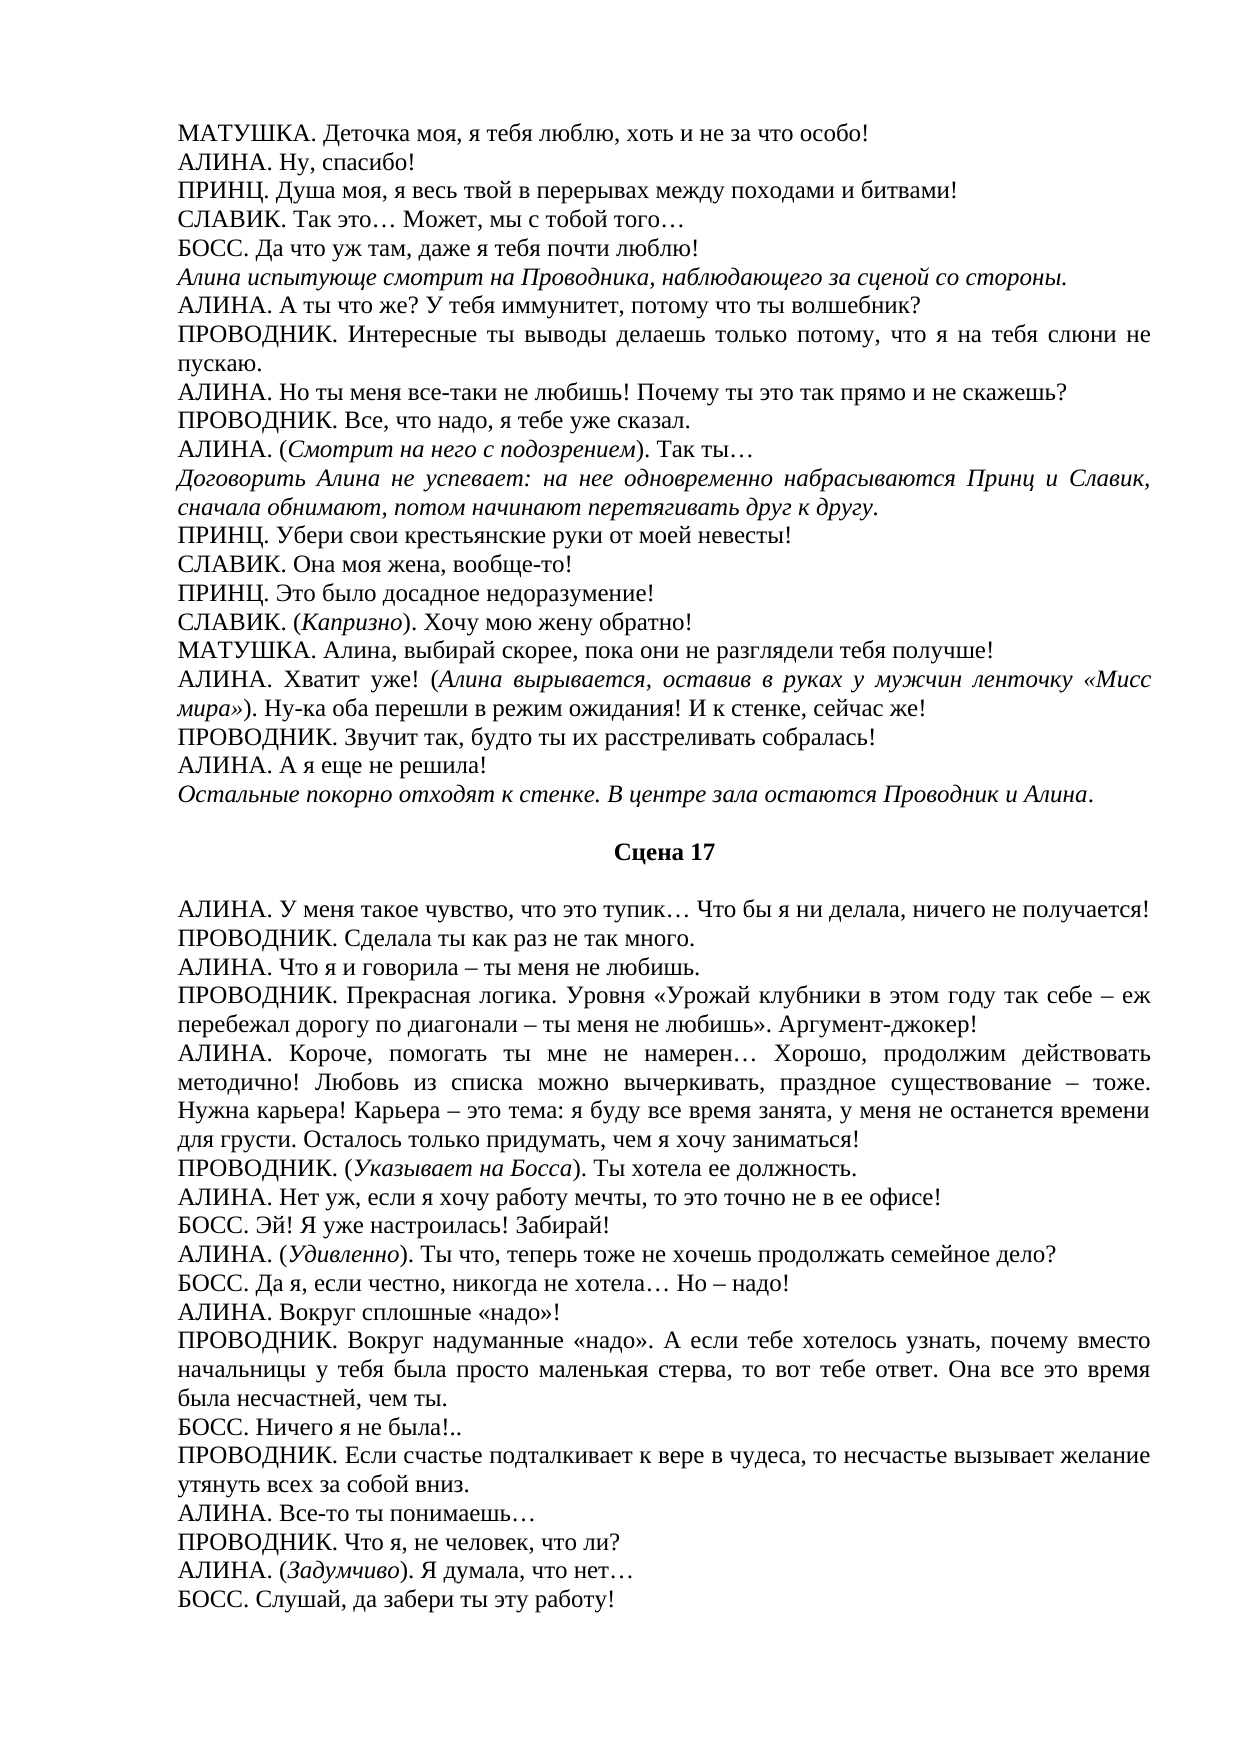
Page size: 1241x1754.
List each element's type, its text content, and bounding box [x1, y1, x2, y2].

text МАТУШКА. Деточка моя, я тебя люблю, хоть и не за что особо! [177, 118, 1152, 147]
text АЛИНА. (Удивленно). Ты что, теперь тоже не хочешь продолжать семейное дело? [177, 1239, 1152, 1268]
text АЛИНА. А я еще не решила! [177, 751, 1152, 779]
text АЛИНА. Что я и говорила – ты меня не любишь. [177, 952, 1152, 981]
text АЛИНА. Хватит уже! (Алина вырывается, оставив в руках у мужчин ленточку «Мисс мира»). Ну-ка оба перешли в режим ожидания! И к стенке, сейчас же! [177, 664, 1152, 722]
text БОСС. Да что уж там, даже я тебя почти люблю! [177, 233, 1152, 262]
text ПРОВОДНИК. Звучит так, будто ты их расстреливать собралась! [177, 722, 1152, 751]
text СЛАВИК. (Капризно). Хочу мою жену обратно! [177, 607, 1152, 636]
text ПРОВОДНИК. Что я, не человек, что ли? [177, 1527, 1152, 1556]
text АЛИНА. (Задумчиво). Я думала, что нет… [177, 1556, 1152, 1584]
text ПРОВОДНИК. Все, что надо, я тебе уже сказал. [177, 406, 1152, 434]
text АЛИНА. Вокруг сплошные «надо»! [177, 1297, 1152, 1326]
text АЛИНА. У меня такое чувство, что это тупик… Что бы я ни делала, ничего не получается! [177, 894, 1152, 923]
text ПРОВОДНИК. Вокруг надуманные «надо». А если тебе хотелось узнать, почему вместо начальницы у тебя была просто маленькая стерва, то вот тебе ответ. Она все это время была несчастней, чем ты. [177, 1326, 1152, 1412]
text АЛИНА. Но ты меня все-таки не любишь! Почему ты это так прямо и не скажешь? [177, 377, 1152, 406]
text ПРИНЦ. Убери свои крестьянские руки от моей невесты! [177, 521, 1152, 549]
text Остальные покорно отходят к стенке. В центре зала остаются Проводник и Алина. [177, 779, 1152, 808]
text Сцена 17 [177, 837, 1152, 866]
text АЛИНА. Нет уж, если я хочу работу мечты, то это точно не в ее офисе! [177, 1182, 1152, 1211]
text ПРОВОДНИК. Сделала ты как раз не так много. [177, 923, 1152, 952]
text МАТУШКА. Алина, выбирай скорее, пока они не разглядели тебя получше! [177, 636, 1152, 664]
text ПРИНЦ. Это было досадное недоразумение! [177, 578, 1152, 607]
text Алина испытующе смотрит на Проводника, наблюдающего за сценой со стороны. [177, 262, 1152, 291]
text СЛАВИК. Она моя жена, вообще-то! [177, 549, 1152, 578]
text АЛИНА. Короче, помогать ты мне не намерен… Хорошо, продолжим действовать методично! Любовь из списка можно вычеркивать, праздное существование – тоже. Нужна карьера! Карьера – это тема: я буду все время занята, у меня не останется времени для грусти. Осталось только придумать, чем я хочу заниматься! [177, 1038, 1152, 1153]
text АЛИНА. (Смотрит на него с подозрением). Так ты… [177, 434, 1152, 463]
text БОСС. Ничего я не была!.. [177, 1412, 1152, 1441]
text АЛИНА. Ну, спасибо! [177, 147, 1152, 176]
text БОСС. Эй! Я уже настроилась! Забирай! [177, 1211, 1152, 1239]
text ПРОВОДНИК. Если счастье подталкивает к вере в чудеса, то несчастье вызывает желание утянуть всех за собой вниз. [177, 1441, 1152, 1498]
text ПРИНЦ. Душа моя, я весь твой в перерывах между походами и битвами! [177, 176, 1152, 204]
text СЛАВИК. Так это… Может, мы с тобой того… [177, 204, 1152, 233]
text АЛИНА. Все-то ты понимаешь… [177, 1498, 1152, 1527]
text БОСС. Слушай, да забери ты эту работу! [177, 1584, 1152, 1613]
text ПРОВОДНИК. Интересные ты выводы делаешь только потому, что я на тебя слюни не пускаю. [177, 319, 1152, 377]
text Договорить Алина не успевает: на нее одновременно набрасываются Принц и Славик, сначала обнимают, потом начинают перетягивать друг к другу. [177, 463, 1152, 521]
text БОСС. Да я, если честно, никогда не хотела… Но – надо! [177, 1268, 1152, 1297]
text АЛИНА. А ты что же? У тебя иммунитет, потому что ты волшебник? [177, 291, 1152, 319]
text ПРОВОДНИК. Прекрасная логика. Уровня «Урожай клубники в этом году так себе – еж перебежал дорогу по диагонали – ты меня не любишь». Аргумент-джокер! [177, 981, 1152, 1038]
text ПРОВОДНИК. (Указывает на Босса). Ты хотела ее должность. [177, 1153, 1152, 1182]
